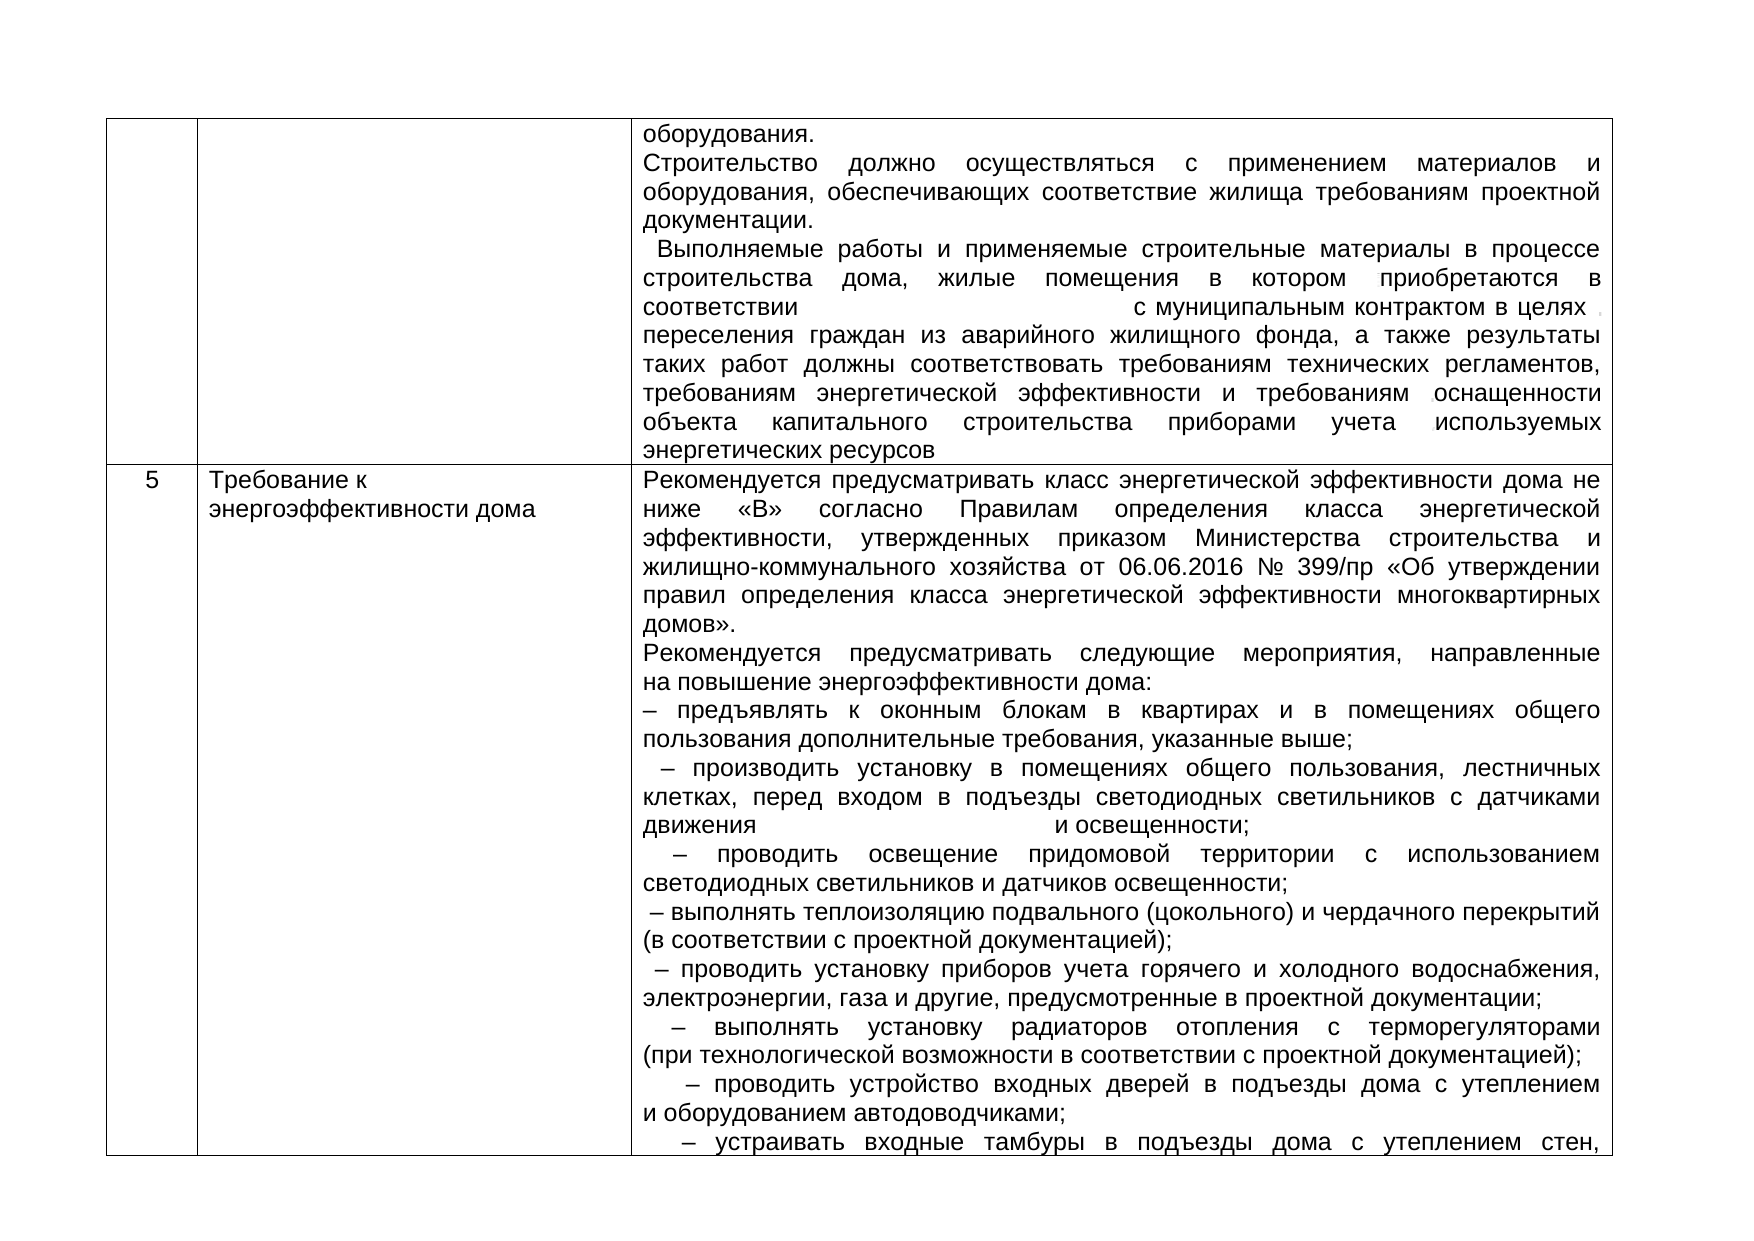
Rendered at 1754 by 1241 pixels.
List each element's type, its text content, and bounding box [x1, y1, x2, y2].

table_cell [632, 465, 1612, 1155]
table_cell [198, 465, 631, 1155]
table_cell 5 [107, 465, 197, 1155]
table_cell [198, 119, 631, 464]
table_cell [632, 119, 1612, 464]
table_cell 4 [107, 119, 197, 464]
